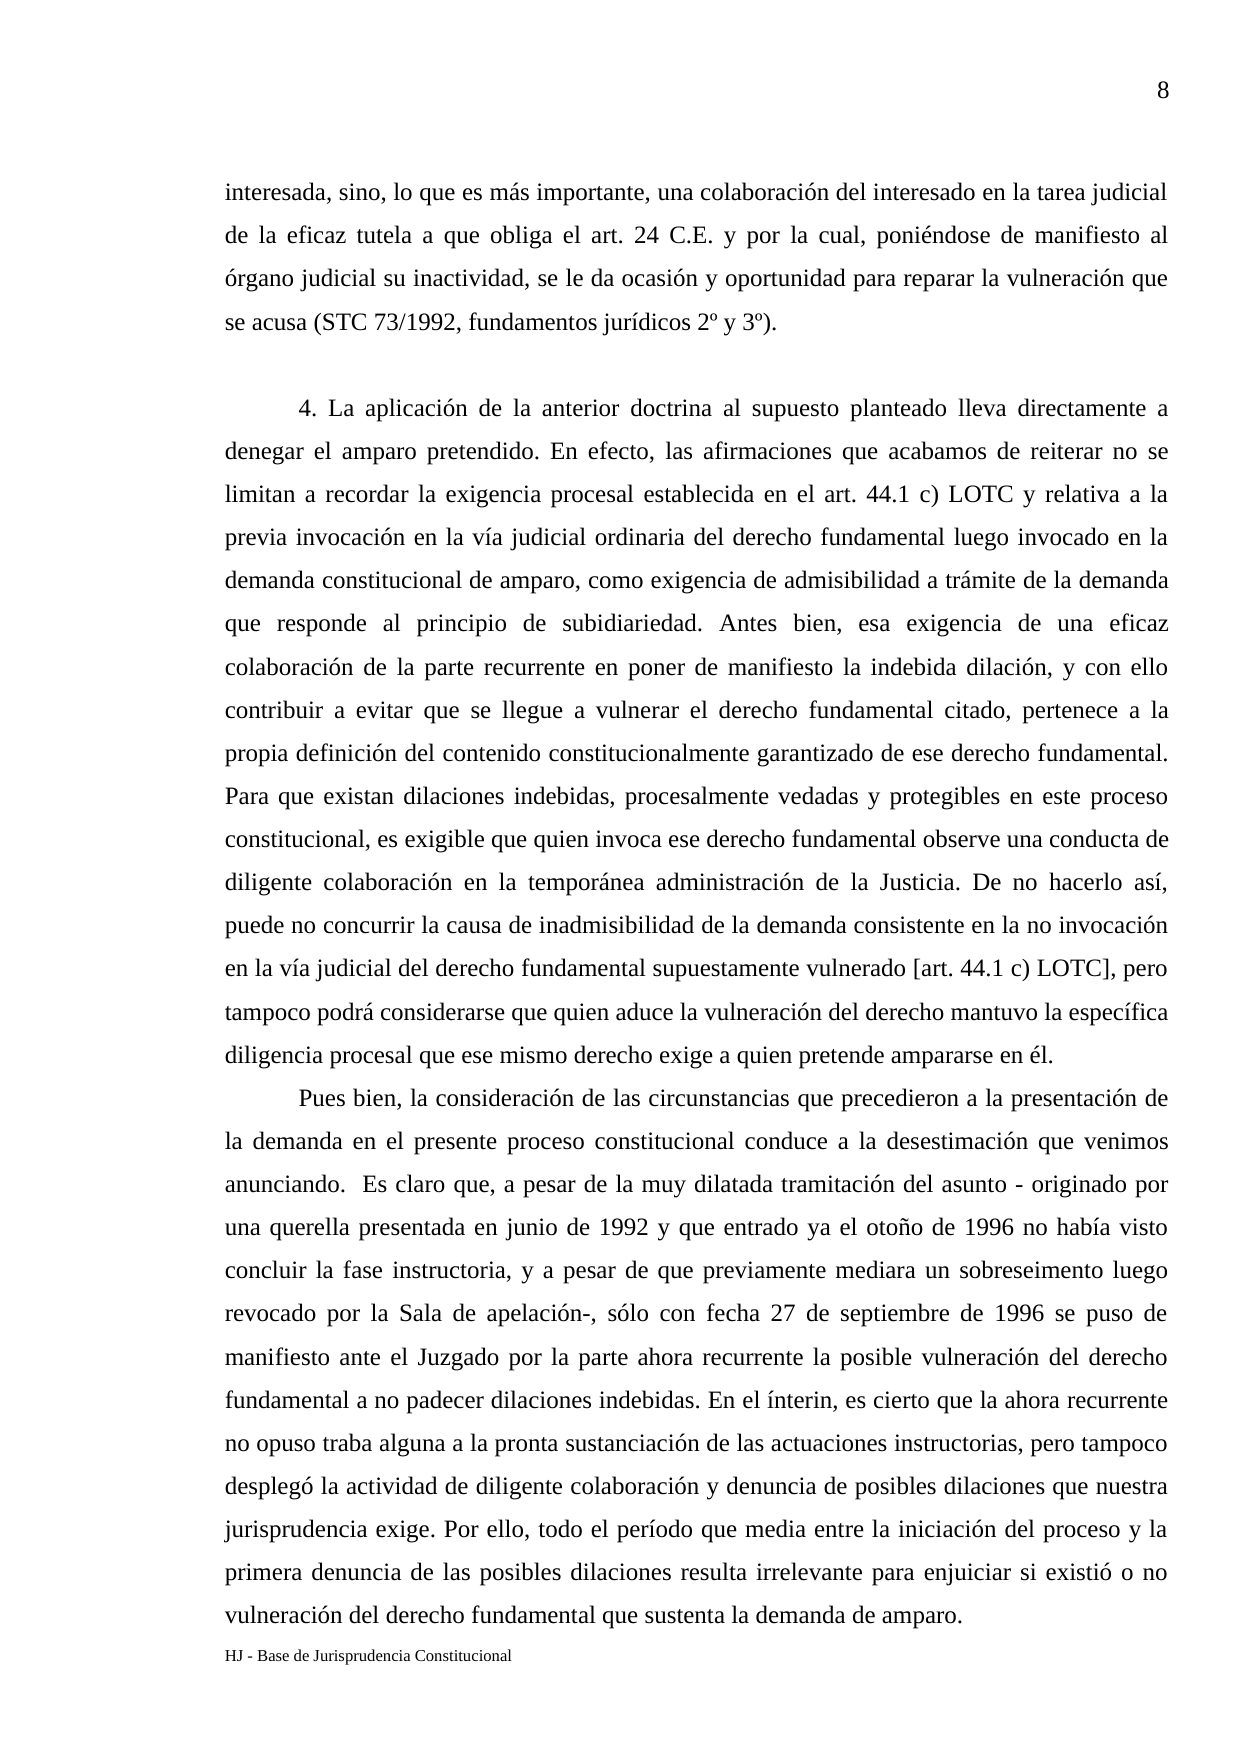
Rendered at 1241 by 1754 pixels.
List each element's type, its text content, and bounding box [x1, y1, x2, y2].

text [224, 177, 1169, 335]
text Pues bien, la consideración de las circunstancias que precedieron a la presentación de la demanda en el presente proceso constitucional conduce a la desestimación que venimos anunciando. Es claro que, a pesar de la muy dilatada tramitación del asunto - originado por una querella presentada en junio de 1992 y que entrado ya el otoño de 1996 no había visto concluir la fase instructoria, y a pesar de que previamente mediara un sobreseimento luego revocado por la Sala de apelación-, sólo con fecha 27 de septiembre de 1996 se puso de manifiesto ante el Juzgado por la parte ahora recurrente la posible vulneración del derecho fundamental a no padecer dilaciones indebidas. En el ínterin, es cierto que la ahora recurrente no opuso traba alguna a la pronta sustanciación de las actuaciones instructorias, pero tampoco desplegó la actividad de diligente colaboración y denuncia de posibles dilaciones que nuestra jurisprudencia exige. Por ello, todo el período que media entre la iniciación del proceso y la primera denuncia de las posibles dilaciones resulta irrelevante para enjuiciar si existió o no vulneración del derecho fundamental que sustenta la demanda de amparo. [224, 1083, 1169, 1629]
text 4. La aplicación de la anterior doctrina al supuesto planteado lleva directamente a denegar el amparo pretendido. En efecto, las afirmaciones que acabamos de reiterar no se limitan a recordar la exigencia procesal establecida en el art. 44.1 c) LOTC y relativa a la previa invocación en la vía judicial ordinaria del derecho fundamental luego invocado en la demanda constitucional de amparo, como exigencia de admisibilidad a trámite de la demanda que responde al principio de subidiariedad. Antes bien, esa exigencia de una eficaz colaboración de la parte recurrente en poner de manifiesto la indebida dilación, y con ello contribuir a evitar que se llegue a vulnerar el derecho fundamental citado, pertenece a la propia definición del contenido constitucionalmente garantizado de ese derecho fundamental. Para que existan dilaciones indebidas, procesalmente vedadas y protegibles en este proceso constitucional, es exigible que quien invoca ese derecho fundamental observe una conducta de diligente colaboración en la temporánea administración de la Justicia. De no hacerlo así, puede no concurrir la causa de inadmisibilidad de la demanda consistente en la no invocación en la vía judicial del derecho fundamental supuestamente vulnerado [art. 44.1 c) LOTC], pero tampoco podrá considerarse que quien aduce la vulneración del derecho mantuvo la específica diligencia procesal que ese mismo derecho exige a quien pretende ampararse en él. [224, 393, 1169, 1068]
